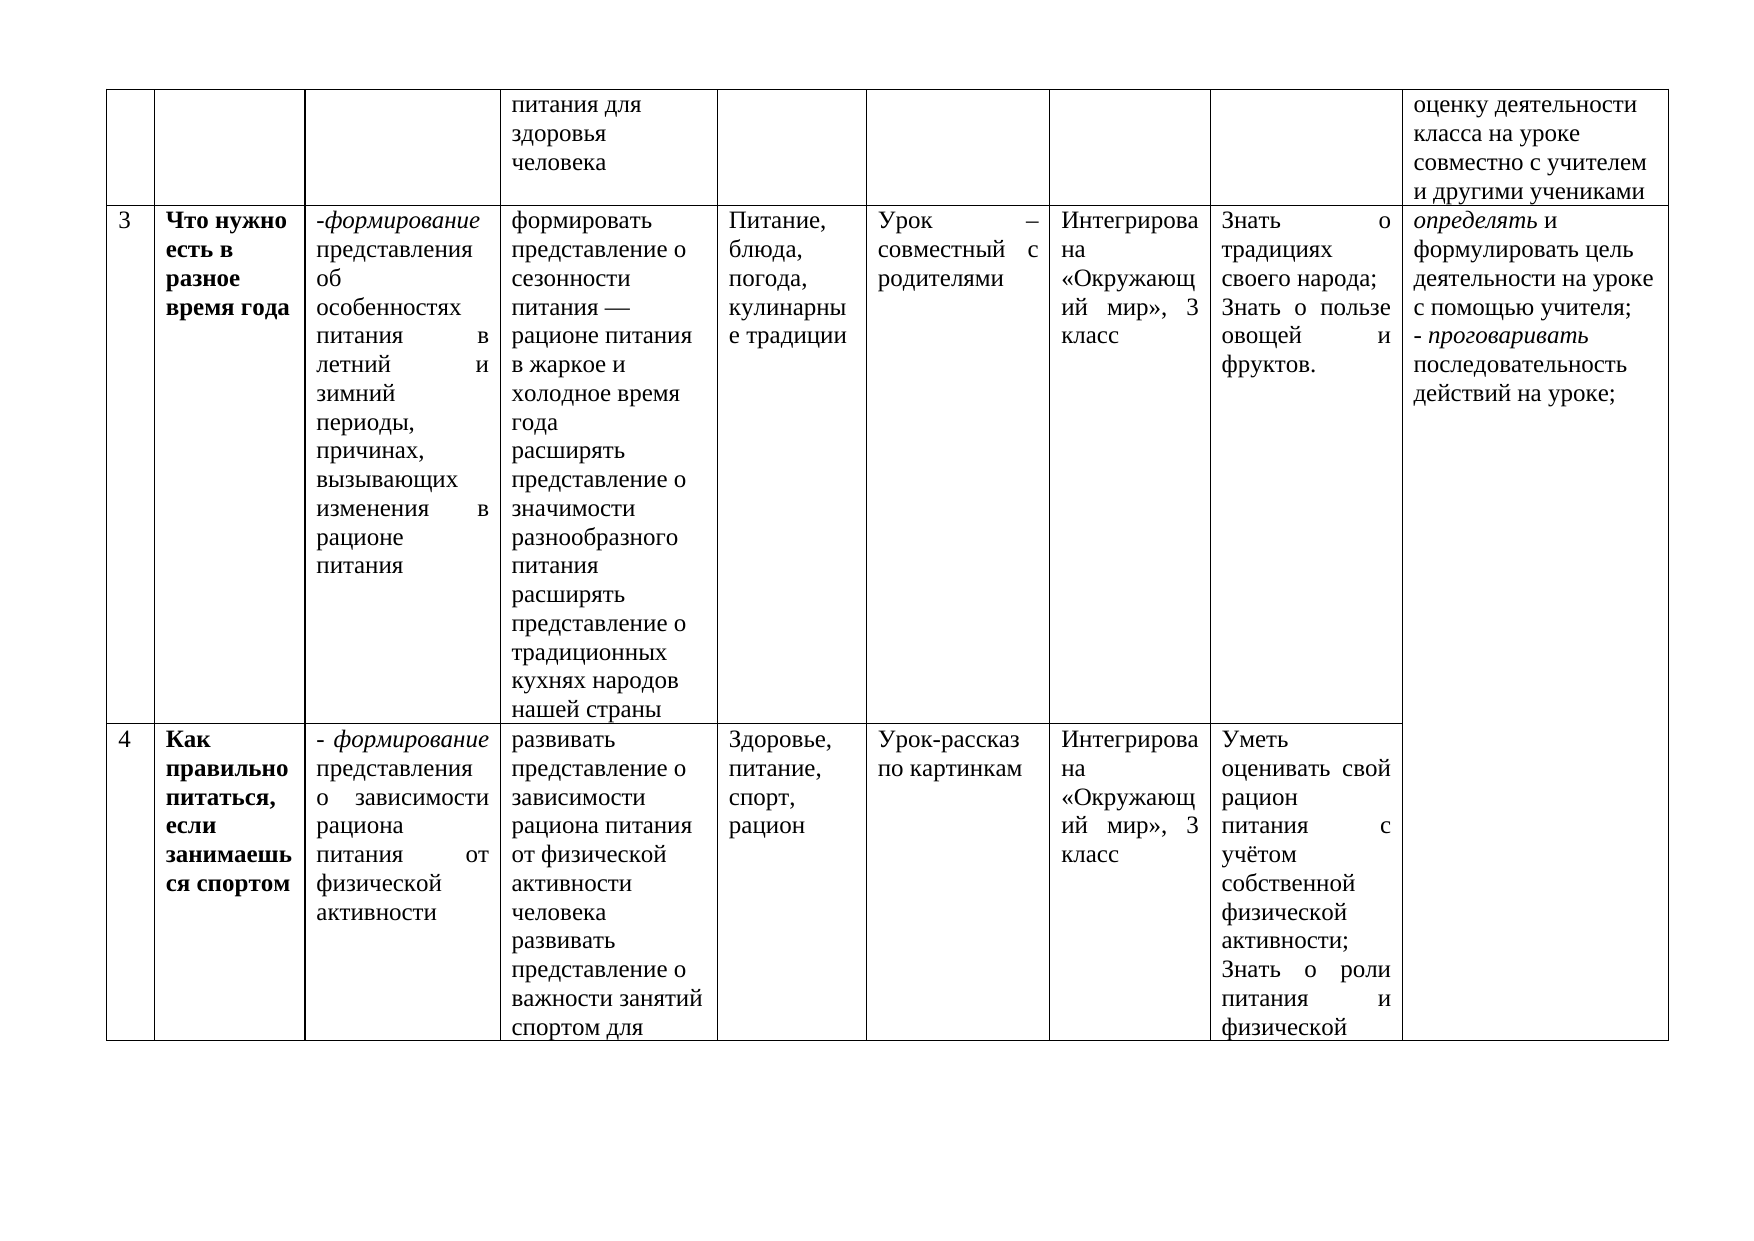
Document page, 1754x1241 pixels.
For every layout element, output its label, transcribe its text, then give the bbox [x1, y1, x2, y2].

table_cell Питание, блюда, погода, кулинарные традиции [718, 206, 866, 723]
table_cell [306, 724, 500, 1040]
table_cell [306, 90, 500, 204]
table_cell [501, 90, 717, 204]
table_cell формировать представление о сезонности питания — рационе питания в жаркое и холодное время года расширять представление о значимости разнообразного питания расширять представление о традиционных кухнях народов нашей страны [501, 206, 717, 723]
table_cell Урок – совместный с родителями [867, 206, 1049, 723]
table_cell Знать о традициях своего народа; Знать о пользе овощей и фруктов. [1211, 206, 1402, 723]
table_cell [867, 724, 1049, 1040]
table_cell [1211, 724, 1402, 1040]
table_cell -формирование представления об особенностях питания в летний и зимний периоды, причинах, вызывающих изменения в рационе питания [306, 206, 500, 723]
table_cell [718, 724, 866, 1040]
table_cell Что нужно есть в разное время года [155, 206, 304, 723]
table_cell определять и формулировать цель деятельности на уроке с помощью учителя; - проговаривать последовательность действий на уроке; [1403, 206, 1668, 1040]
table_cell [867, 90, 1049, 204]
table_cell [1050, 724, 1210, 1040]
table_cell 3 [107, 206, 154, 723]
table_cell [1050, 90, 1210, 204]
table_cell 2 [107, 90, 154, 204]
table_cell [155, 90, 304, 204]
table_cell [501, 724, 717, 1040]
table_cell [1211, 90, 1402, 204]
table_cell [718, 90, 866, 204]
table_cell Интегрирована «Окружающий мир», 3 класс [1050, 206, 1210, 723]
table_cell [155, 724, 304, 1040]
table_cell 4 [107, 724, 154, 1040]
